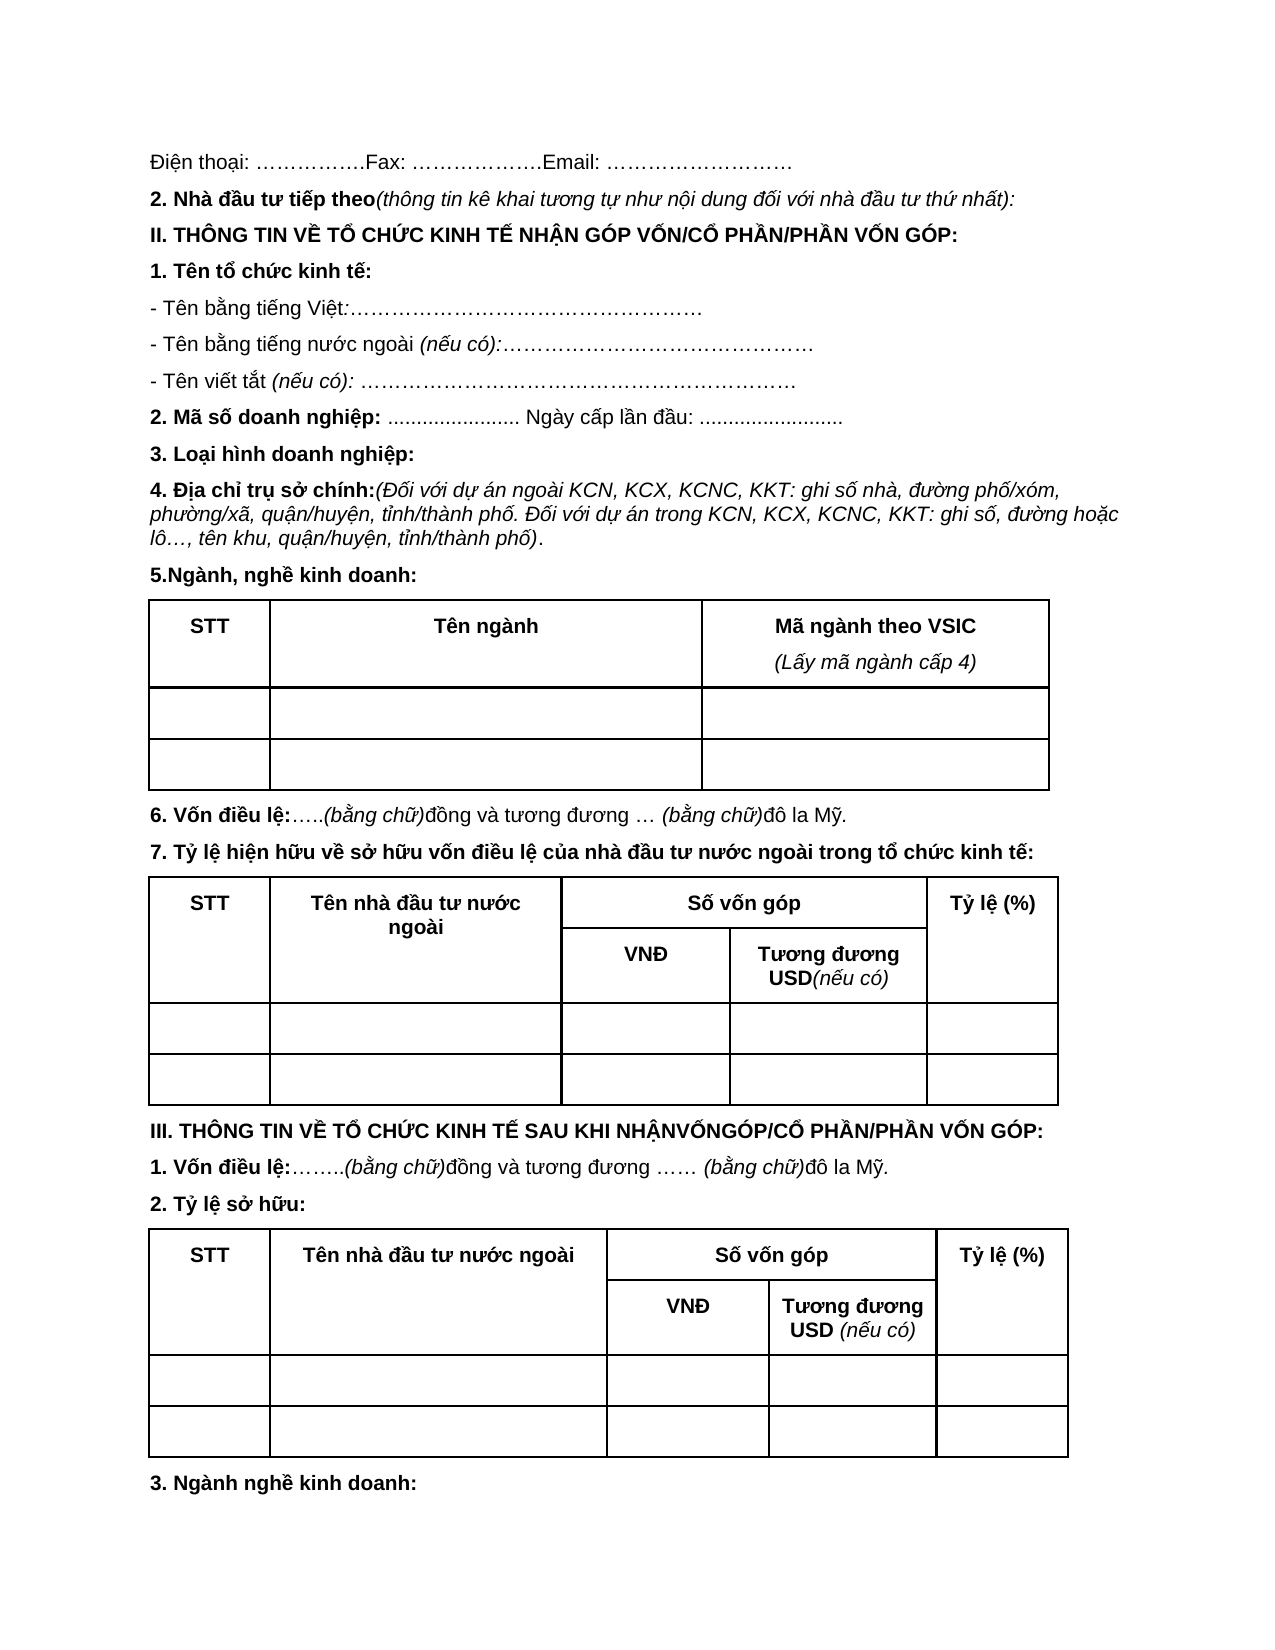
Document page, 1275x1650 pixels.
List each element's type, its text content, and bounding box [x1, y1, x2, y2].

table_header STT [150, 878, 269, 1002]
table_cell VNĐ [608, 1281, 768, 1354]
text 1. Vốn điều lệ:……..(bằng chữ)đồng và tương đương …… (bằng chữ)đô la Mỹ. [150, 1155, 1125, 1179]
text 2. Tỷ lệ sở hữu: [150, 1192, 1125, 1216]
table_cell [770, 1356, 935, 1405]
table_cell Tương đương USD(nếu có) [731, 929, 926, 1002]
table_cell [703, 740, 1048, 788]
table_header STT [150, 601, 269, 686]
text 1. Tên tổ chức kinh tế: [150, 259, 1125, 283]
text - Tên viết tắt (nếu có): ……………………………………………………… [150, 369, 1125, 393]
table_header Tỷ lệ (%) [928, 878, 1057, 1002]
table_cell [150, 689, 269, 737]
table_cell [703, 689, 1048, 737]
table_header Tên nhà đầu tư nước ngoài [271, 1230, 606, 1354]
table_cell [731, 1055, 926, 1104]
table_cell [928, 1004, 1057, 1053]
table_cell [271, 689, 701, 737]
text - Tên bằng tiếng Việt:…………………………………………… [150, 296, 1125, 320]
table_cell [150, 740, 269, 788]
table_cell Tương đương USD (nếu có) [770, 1281, 935, 1354]
table_cell [928, 1055, 1057, 1104]
table_header Tên nhà đầu tư nước ngoài [271, 878, 560, 1002]
table_cell [608, 1407, 768, 1456]
table_cell [150, 1356, 269, 1405]
text 4. Địa chỉ trụ sở chính:(Đối với dự án ngoài KCN, KCX, KCNC, KKT: ghi số nhà, đường phố/xóm, phường/xã, quận/huyện, tỉnh/thành phố. Đối với dự án trong KCN, KCX, KCNC, KKT: ghi số, đường hoặc lô…, tên khu, quận/huyện, tỉnh/thành phố). [150, 478, 1125, 550]
text - Tên bằng tiếng nước ngoài (nếu có):……………………………………… [150, 332, 1125, 356]
table_cell [271, 1356, 606, 1405]
table_cell [271, 1055, 560, 1104]
text 3. Ngành nghề kinh doanh: [150, 1471, 1125, 1495]
text III. THÔNG TIN VỀ TỔ CHỨC KINH TẾ SAU KHI NHẬNVỐNGÓP/CỔ PHẦN/PHẦN VỐN GÓP: [150, 1119, 1125, 1143]
table_cell [271, 1004, 560, 1053]
table_header Tỷ lệ (%) [938, 1230, 1067, 1354]
text 6. Vốn điều lệ:…..(bằng chữ)đồng và tương đương … (bằng chữ)đô la Mỹ. [150, 803, 1125, 827]
table_cell [150, 1407, 269, 1456]
table_cell VNĐ [563, 929, 729, 1002]
text 7. Tỷ lệ hiện hữu về sở hữu vốn điều lệ của nhà đầu tư nước ngoài trong tổ chức kinh tế: [150, 839, 1125, 863]
text II. THÔNG TIN VỀ TỔ CHỨC KINH TẾ NHẬN GÓP VỐN/CỔ PHẦN/PHẦN VỐN GÓP: [150, 223, 1125, 247]
table_cell [938, 1356, 1067, 1405]
table_header Số vốn góp [563, 878, 926, 927]
table_cell [271, 740, 701, 788]
table_header Tên ngành [271, 601, 701, 686]
text Điện thoại: …………….Fax: ……………….Email: ……………………… [150, 150, 1125, 174]
table_cell [563, 1004, 729, 1053]
table_header Mã ngành theo VSIC (Lấy mã ngành cấp 4) [703, 601, 1048, 686]
table_cell [770, 1407, 935, 1456]
table_cell [150, 1055, 269, 1104]
table_cell [271, 1407, 606, 1456]
table_header STT [150, 1230, 269, 1354]
text 2. Nhà đầu tư tiếp theo(thông tin kê khai tương tự như nội dung đối với nhà đầu tư thứ nhất): [150, 186, 1125, 210]
table_cell [938, 1407, 1067, 1456]
table_cell [731, 1004, 926, 1053]
text 3. Loại hình doanh nghiệp: [150, 442, 1125, 466]
text 5.Ngành, nghề kinh doanh: [150, 562, 1125, 586]
table_cell [608, 1356, 768, 1405]
table_header Số vốn góp [608, 1230, 935, 1279]
table_cell [563, 1055, 729, 1104]
text 2. Mã số doanh nghiệp: ....................... Ngày cấp lần đầu: ......................... [150, 405, 1125, 429]
table_cell [150, 1004, 269, 1053]
